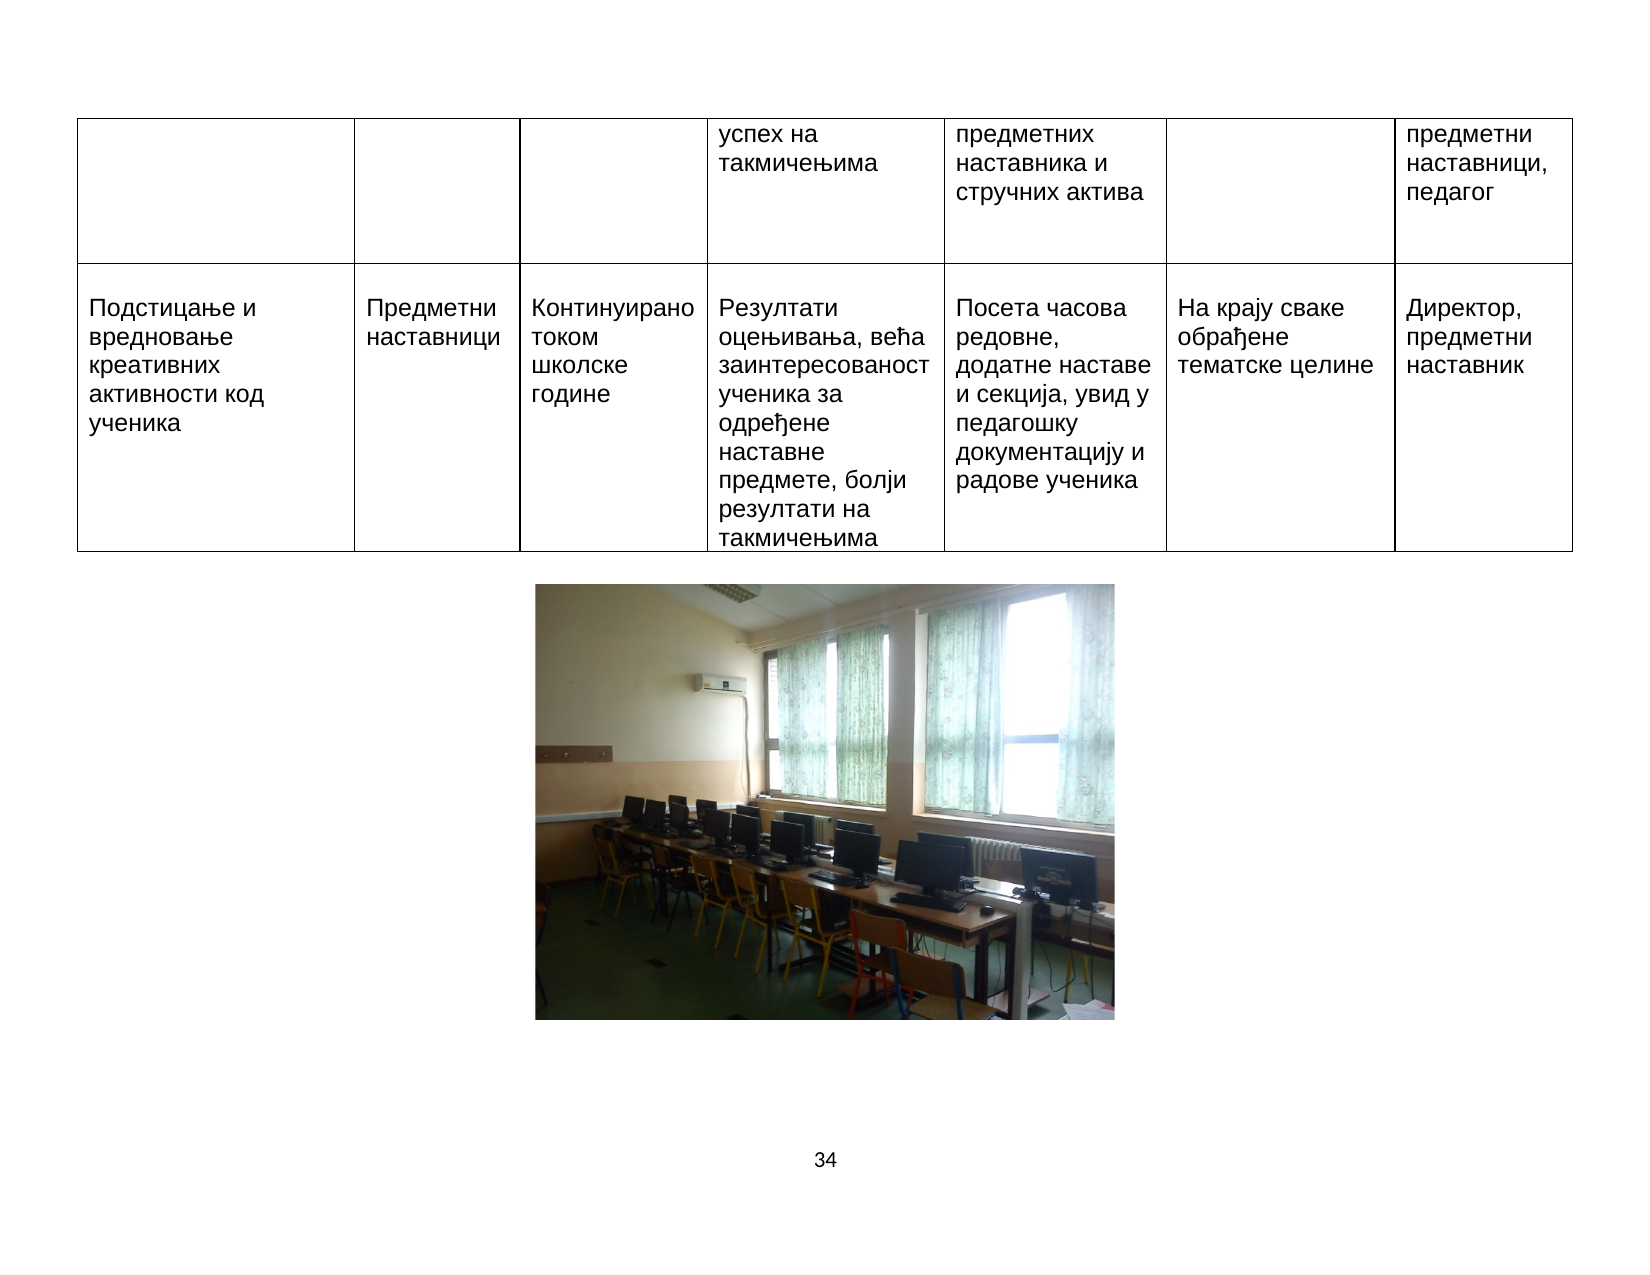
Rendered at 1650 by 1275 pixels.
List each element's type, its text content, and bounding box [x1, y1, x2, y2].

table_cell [1167, 119, 1394, 263]
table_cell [521, 119, 707, 263]
table_cell Директор, предметни наставник [1396, 264, 1572, 551]
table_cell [945, 119, 1166, 263]
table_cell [355, 119, 519, 263]
table_cell Предметни наставници [355, 264, 519, 551]
table_cell Подстицање и вредновање креативних активности код ученика [78, 264, 354, 551]
table_cell Резултати оцењивања, већа заинтересованост ученика за одређене наставне предмете, болји резултати на такмичењима [708, 264, 944, 551]
table_cell Континуирано током школске године [521, 264, 707, 551]
table_cell Посета часова редовне, додатне наставе и секција, увид у педагошку документацију и радове ученика [945, 264, 1166, 551]
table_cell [708, 119, 944, 263]
table_cell На крају сваке обрађене тематске целине [1167, 264, 1394, 551]
picture [535, 584, 1115, 1020]
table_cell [1396, 119, 1572, 263]
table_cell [78, 119, 354, 263]
